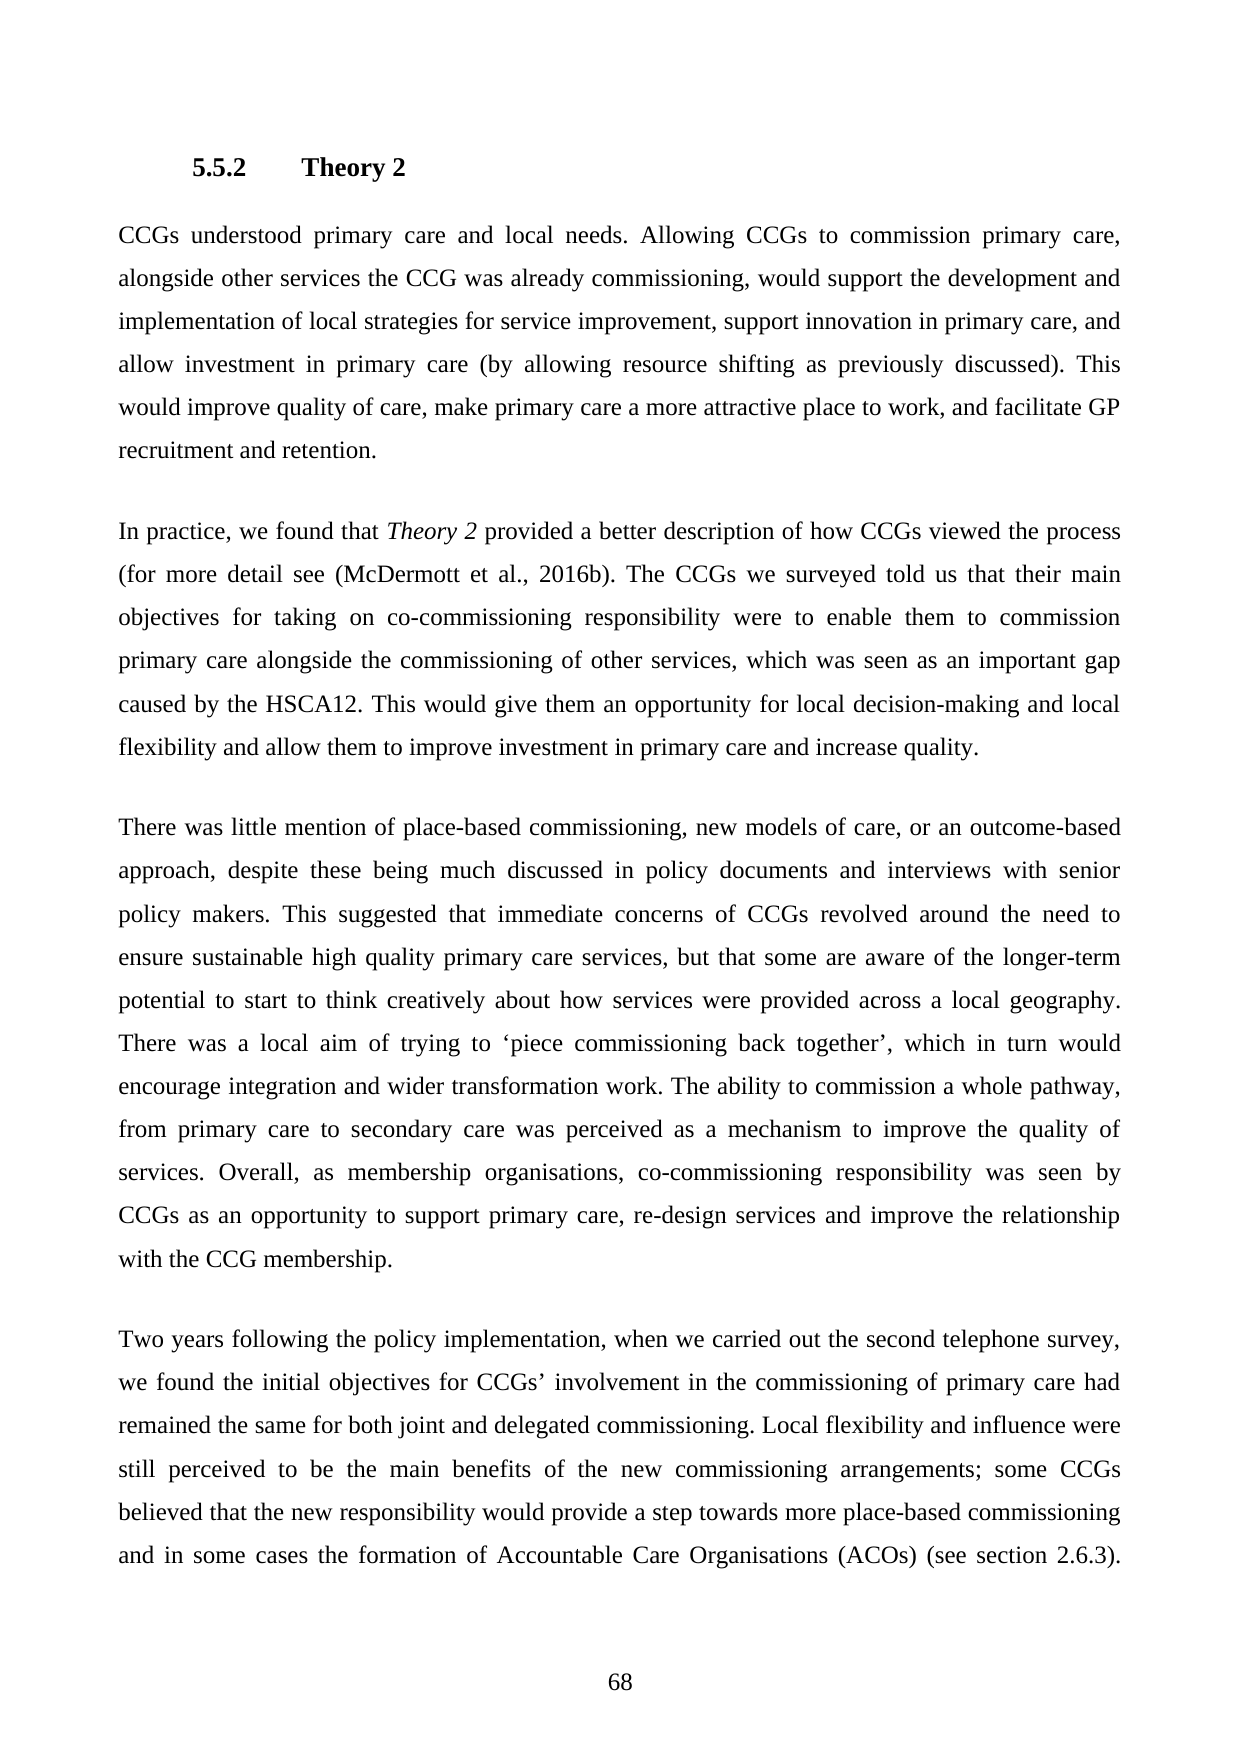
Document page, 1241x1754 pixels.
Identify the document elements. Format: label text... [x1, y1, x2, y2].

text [118, 1324, 1122, 1569]
text In practice, we found that Theory 2 provided a better description of how CCGs viewed the process (for more detail see (McDermott et al., 2016b). The CCGs we surveyed told us that their main objectives for taking on co-commissioning responsibility were to enable them to commission primary care alongside the commissioning of other services, which was seen as an important gap caused by the HSCA12. This would give them an opportunity for local decision-making and local flexibility and allow them to improve investment in primary care and increase quality. [118, 516, 1122, 761]
text There was little mention of place-based commissioning, new models of care, or an outcome-based approach, despite these being much discussed in policy documents and interviews with senior policy makers. This suggested that immediate concerns of CCGs revolved around the need to ensure sustainable high quality primary care services, but that some are aware of the longer-term potential to start to think creatively about how services were provided across a local geography. There was a local aim of trying to ‘piece commissioning back together’, which in turn would encourage integration and wider transformation work. The ability to commission a whole pathway, from primary care to secondary care was perceived as a mechanism to improve the quality of services. Overall, as membership organisations, co-commissioning responsibility was seen by CCGs as an opportunity to support primary care, re-design services and improve the relationship with the CCG membership. [118, 812, 1122, 1272]
subtitle Theory 2 [192, 151, 1122, 182]
text CCGs understood primary care and local needs. Allowing CCGs to commission primary care, alongside other services the CCG was already commissioning, would support the development and implementation of local strategies for service improvement, support innovation in primary care, and allow investment in primary care (by allowing resource shifting as previously discussed). This would improve quality of care, make primary care a more attractive place to work, and facilitate GP recruitment and retention. [118, 220, 1122, 464]
